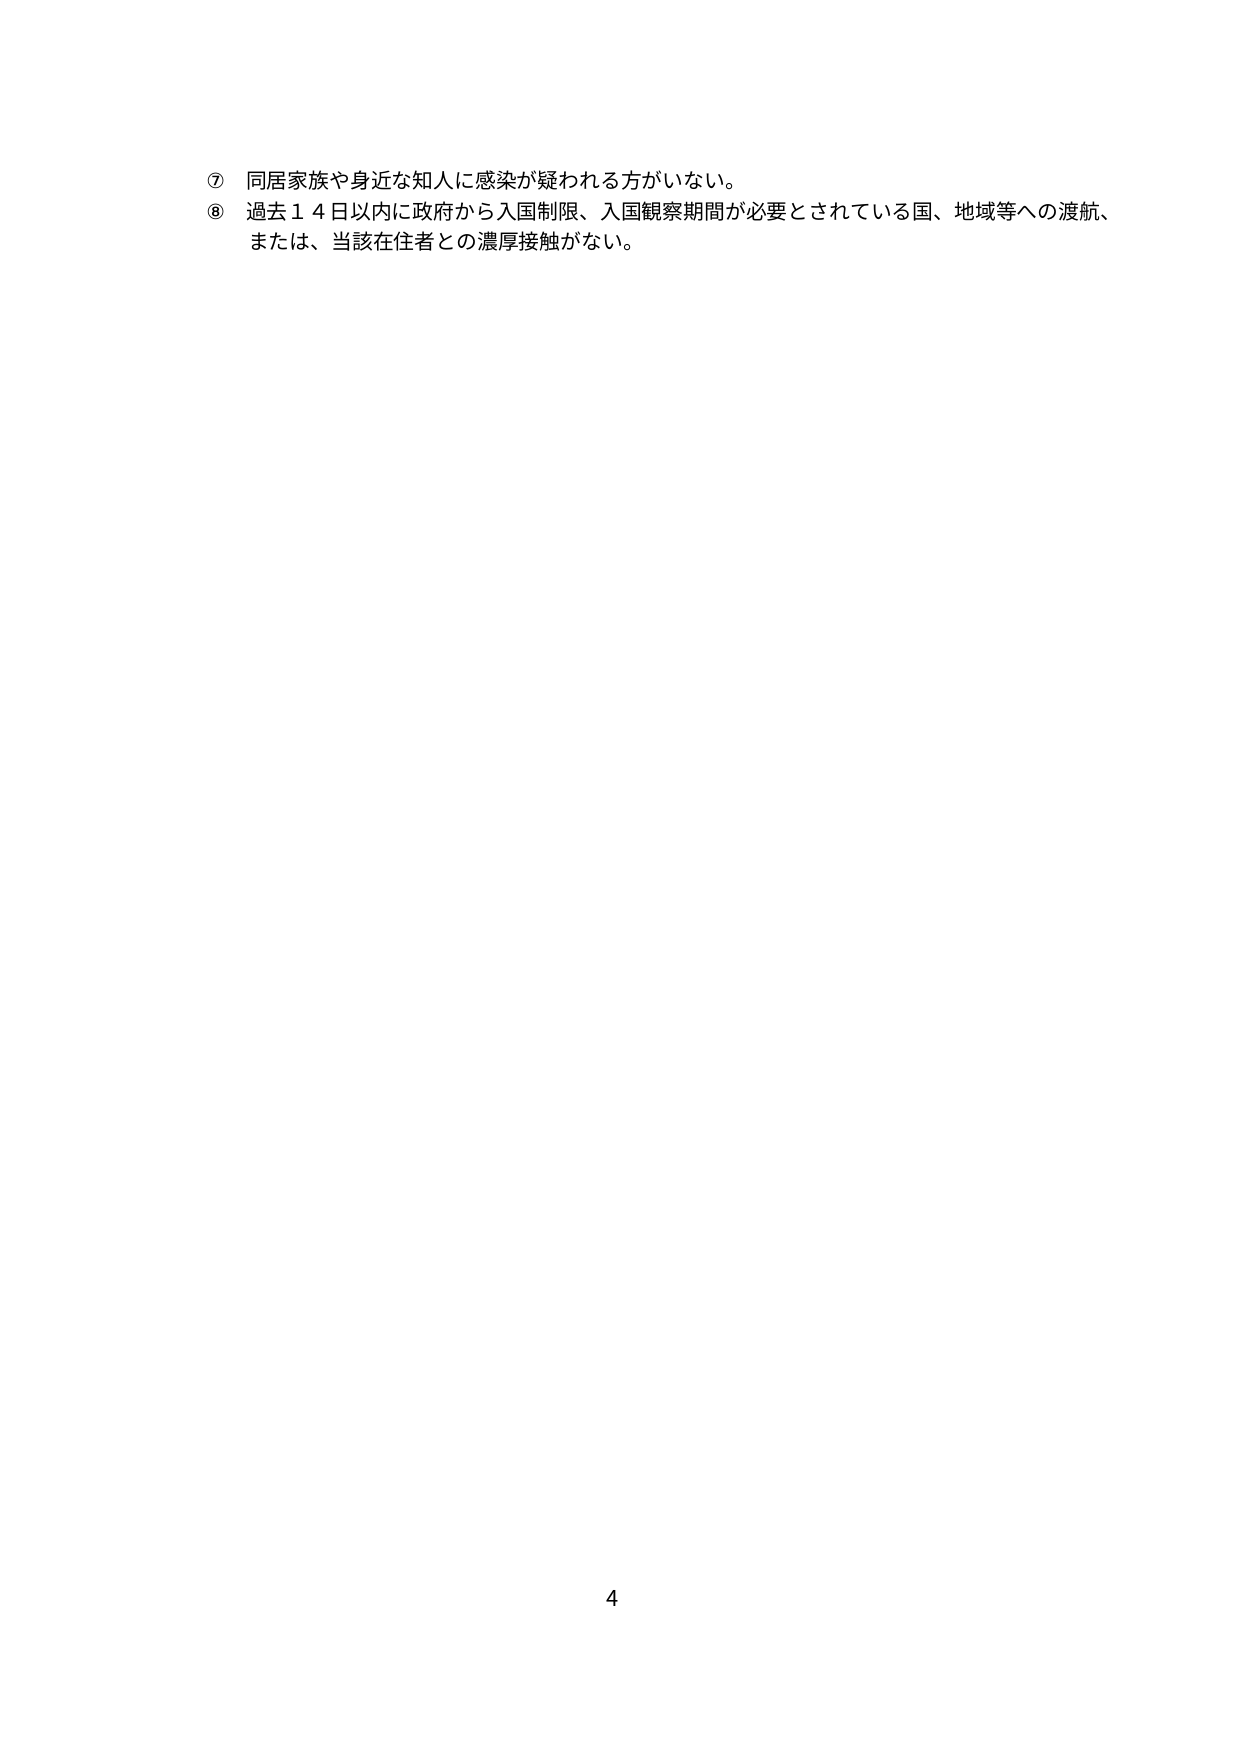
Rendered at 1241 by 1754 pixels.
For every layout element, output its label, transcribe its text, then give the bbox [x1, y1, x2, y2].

text または、当該在住者との濃厚接触がない。 [144, 225, 1240, 255]
text ⑧ 過去１４日以内に政府から入国制限、入国観察期間が必要とされている国、地域等への渡航、 [144, 195, 1240, 225]
text ⑦ 同居家族や身近な知人に感染が疑われる方がいない。 [144, 164, 1240, 195]
